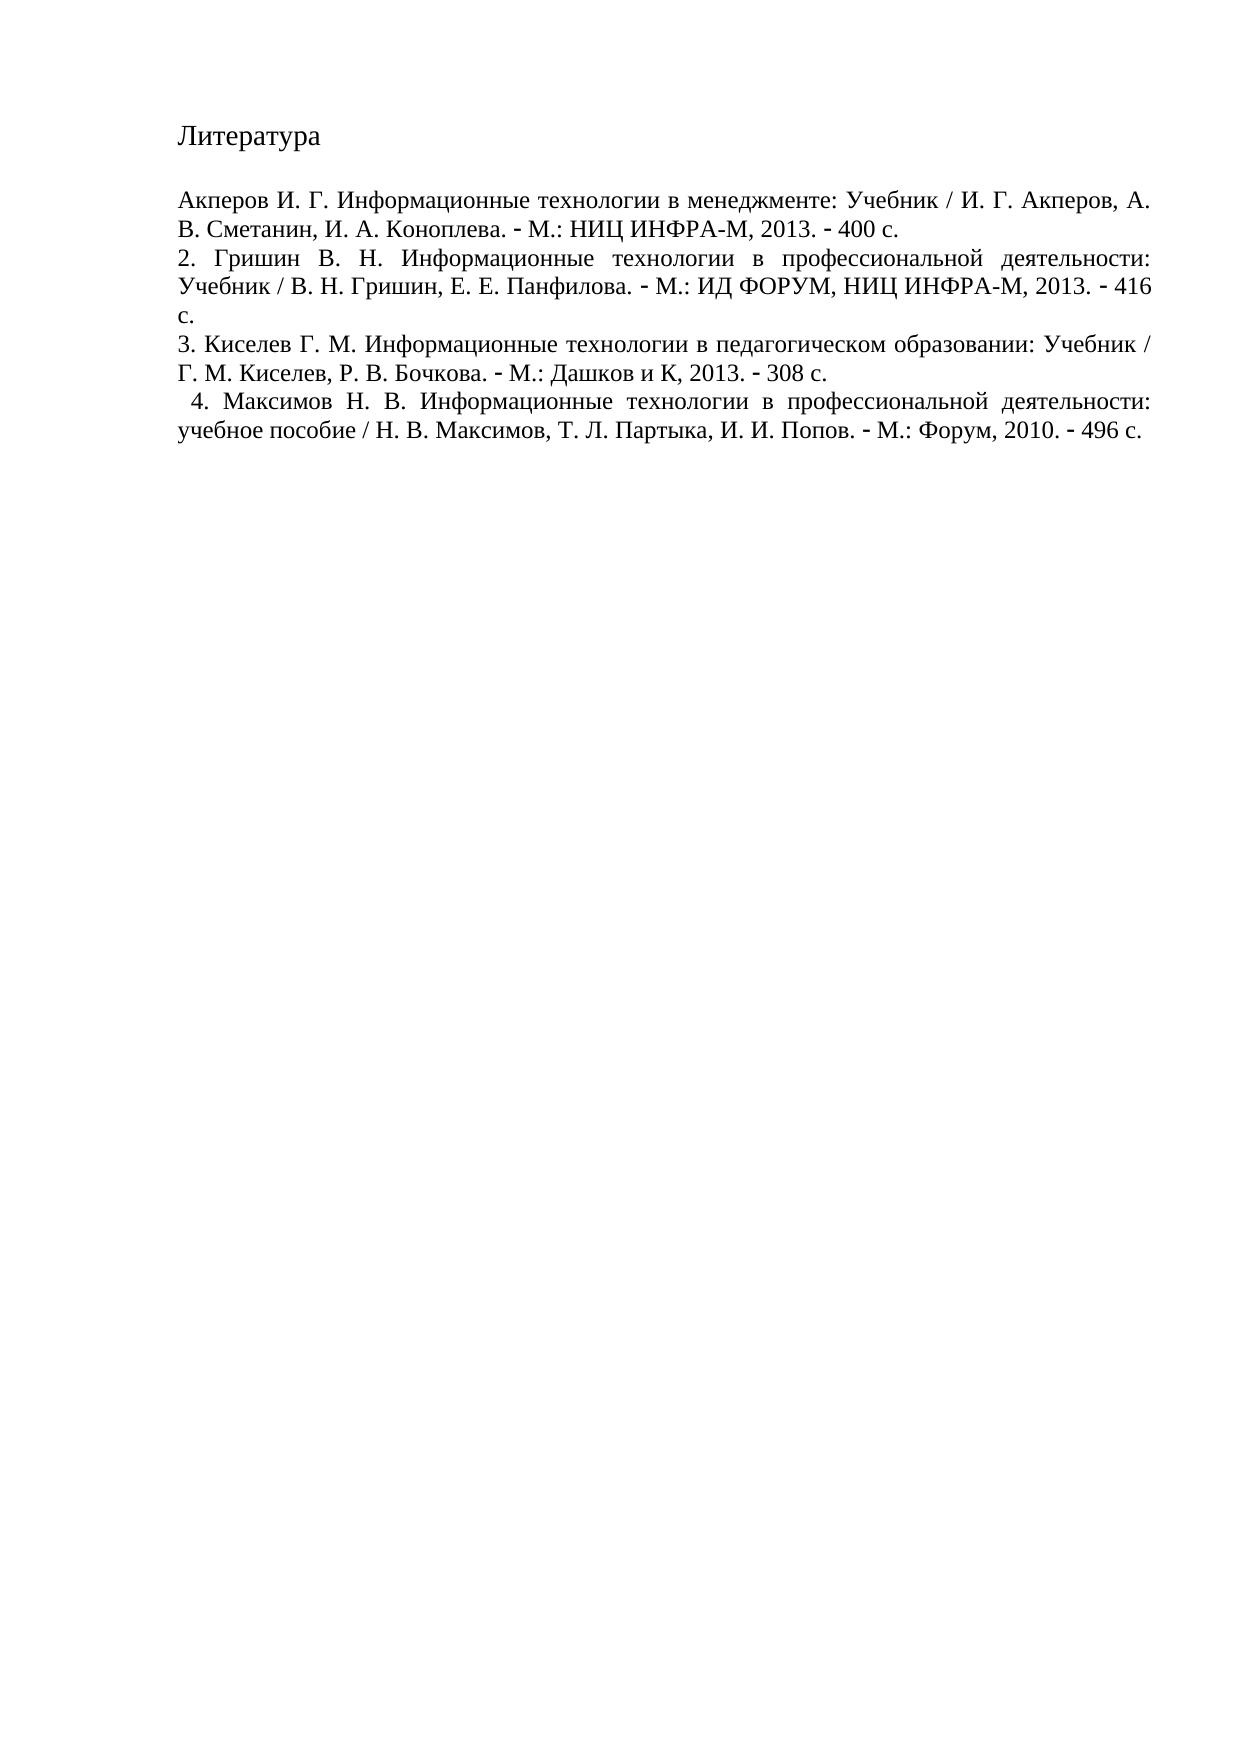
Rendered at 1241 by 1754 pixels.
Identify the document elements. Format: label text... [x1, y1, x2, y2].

text 4. Максимов Н. В. Информационные технологии в профессиональной деятельности: учебное пособие / Н. В. Максимов, Т. Л. Партыка, И. И. Попов. М.: Форум, 2010. 496 c. [177, 386, 1152, 444]
text 2. Гришин В. Н. Информационные технологии в профессиональной деятельности: Учебник / В. Н. Гришин, Е. Е. Панфилова. М.: ИД ФОРУМ, НИЦ ИНФРА-М, 2013. 416 c. [177, 243, 1152, 329]
text Литература [177, 118, 1152, 152]
text 3. Киселев Г. М. Информационные технологии в педагогическом образовании: Учебник / Г. М. Киселев, Р. В. Бочкова. М.: Дашков и К, 2013. 308 c. [177, 329, 1152, 386]
text Акперов И. Г. Информационные технологии в менеджменте: Учебник / И. Г. Акперов, А. В. Сметанин, И. А. Коноплева. М.: НИЦ ИНФРА-М, 2013. 400 c. [177, 185, 1152, 243]
